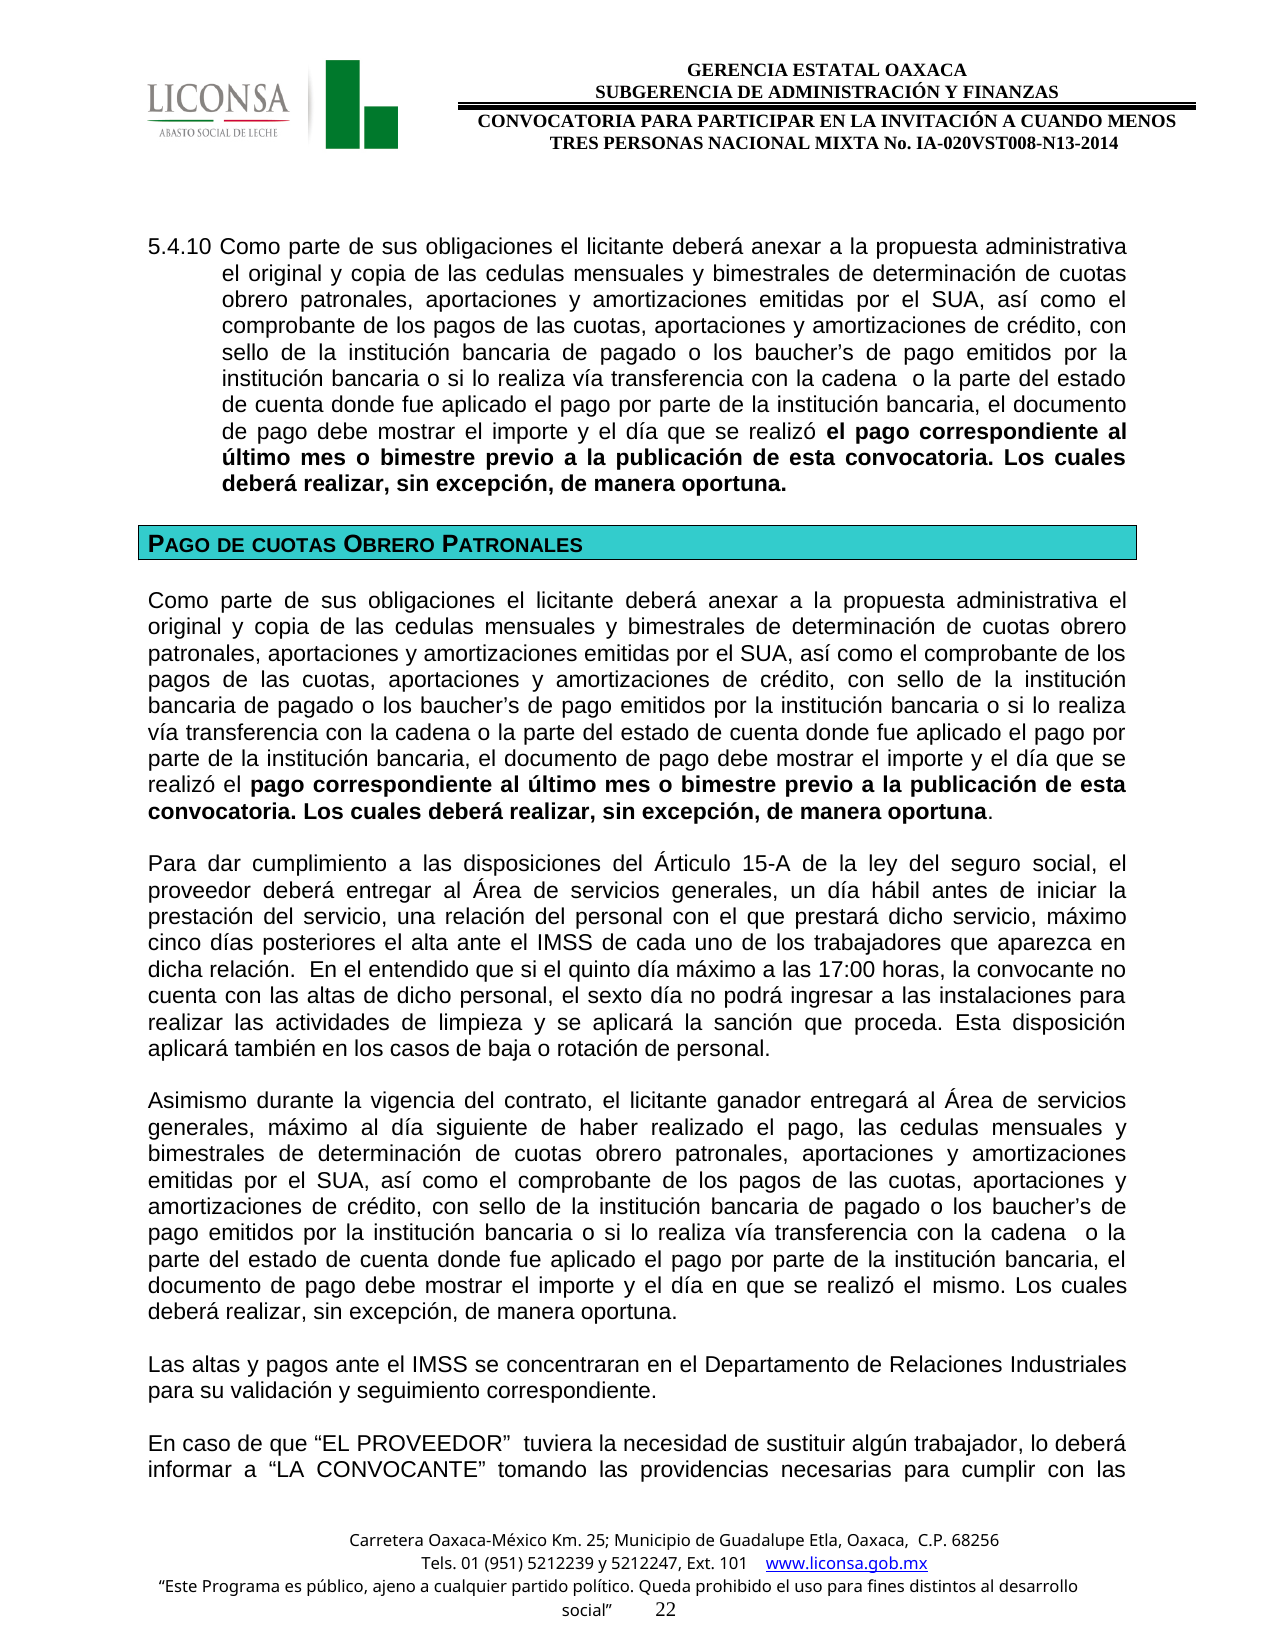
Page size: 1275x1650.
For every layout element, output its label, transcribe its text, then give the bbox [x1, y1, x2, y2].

text Las altas y pagos ante el IMSS se concentraran en el Departamento de Relaciones Industriales para su validación y seguimiento correspondiente. [148, 1351, 1127, 1404]
text Para dar cumplimiento a las disposiciones del Árticulo 15-A de la ley del seguro social, el proveedor deberá entregar al Área de servicios generales, un día hábil antes de iniciar la prestación del servicio, una relación del personal con el que prestará dicho servicio, máximo cinco días posteriores el alta ante el IMSS de cada uno de los trabajadores que aparezca en dicha relación. En el entendido que si el quinto día máximo a las 17:00 horas, la convocante no cuenta con las altas de dicho personal, el sexto día no podrá ingresar a las instalaciones para realizar las actividades de limpieza y se aplicará la sanción que proceda. Esta disposición aplicará también en los casos de baja o rotación de personal. [148, 850, 1127, 1061]
text Asimismo durante la vigencia del contrato, el licitante ganador entregará al Área de servicios generales, máximo al día siguiente de haber realizado el pago, las cedulas mensuales y bimestrales de determinación de cuotas obrero patronales, aportaciones y amortizaciones emitidas por el SUA, así como el comprobante de los pagos de las cuotas, aportaciones y amortizaciones de crédito, con sello de la institución bancaria de pagado o los baucher’s de pago emitidos por la institución bancaria o si lo realiza vía transferencia con la cadena o la parte del estado de cuenta donde fue aplicado el pago por parte de la institución bancaria, el documento de pago debe mostrar el importe y el día en que se realizó el mismo. Los cuales deberá realizar, sin excepción, de manera oportuna. [148, 1087, 1127, 1325]
text Como parte de sus obligaciones el licitante deberá anexar a la propuesta administrativa el original y copia de las cedulas mensuales y bimestrales de determinación de cuotas obrero patronales, aportaciones y amortizaciones emitidas por el SUA, así como el comprobante de los pagos de las cuotas, aportaciones y amortizaciones de crédito, con sello de la institución bancaria de pagado o los baucher’s de pago emitidos por la institución bancaria o si lo realiza vía transferencia con la cadena o la parte del estado de cuenta donde fue aplicado el pago por parte de la institución bancaria, el documento de pago debe mostrar el importe y el día que se realizó el pago correspondiente al último mes o bimestre previo a la publicación de esta convocatoria. Los cuales deberá realizar, sin excepción, de manera oportuna. [148, 587, 1127, 824]
picture [147, 58, 398, 153]
text 5.4.10 Como parte de sus obligaciones el licitante deberá anexar a la propuesta administrativa el original y copia de las cedulas mensuales y bimestrales de determinación de cuotas obrero patronales, aportaciones y amortizaciones emitidas por el SUA, así como el comprobante de los pagos de las cuotas, aportaciones y amortizaciones de crédito, con sello de la institución bancaria de pagado o los baucher’s de pago emitidos por la institución bancaria o si lo realiza vía transferencia con la cadena o la parte del estado de cuenta donde fue aplicado el pago por parte de la institución bancaria, el documento de pago debe mostrar el importe y el día que se realizó el pago correspondiente al último mes o bimestre previo a la publicación de esta convocatoria. Los cuales deberá realizar, sin excepción, de manera oportuna. [148, 233, 1127, 497]
text Pago de cuotas Obrero Patronales [139, 526, 1136, 559]
